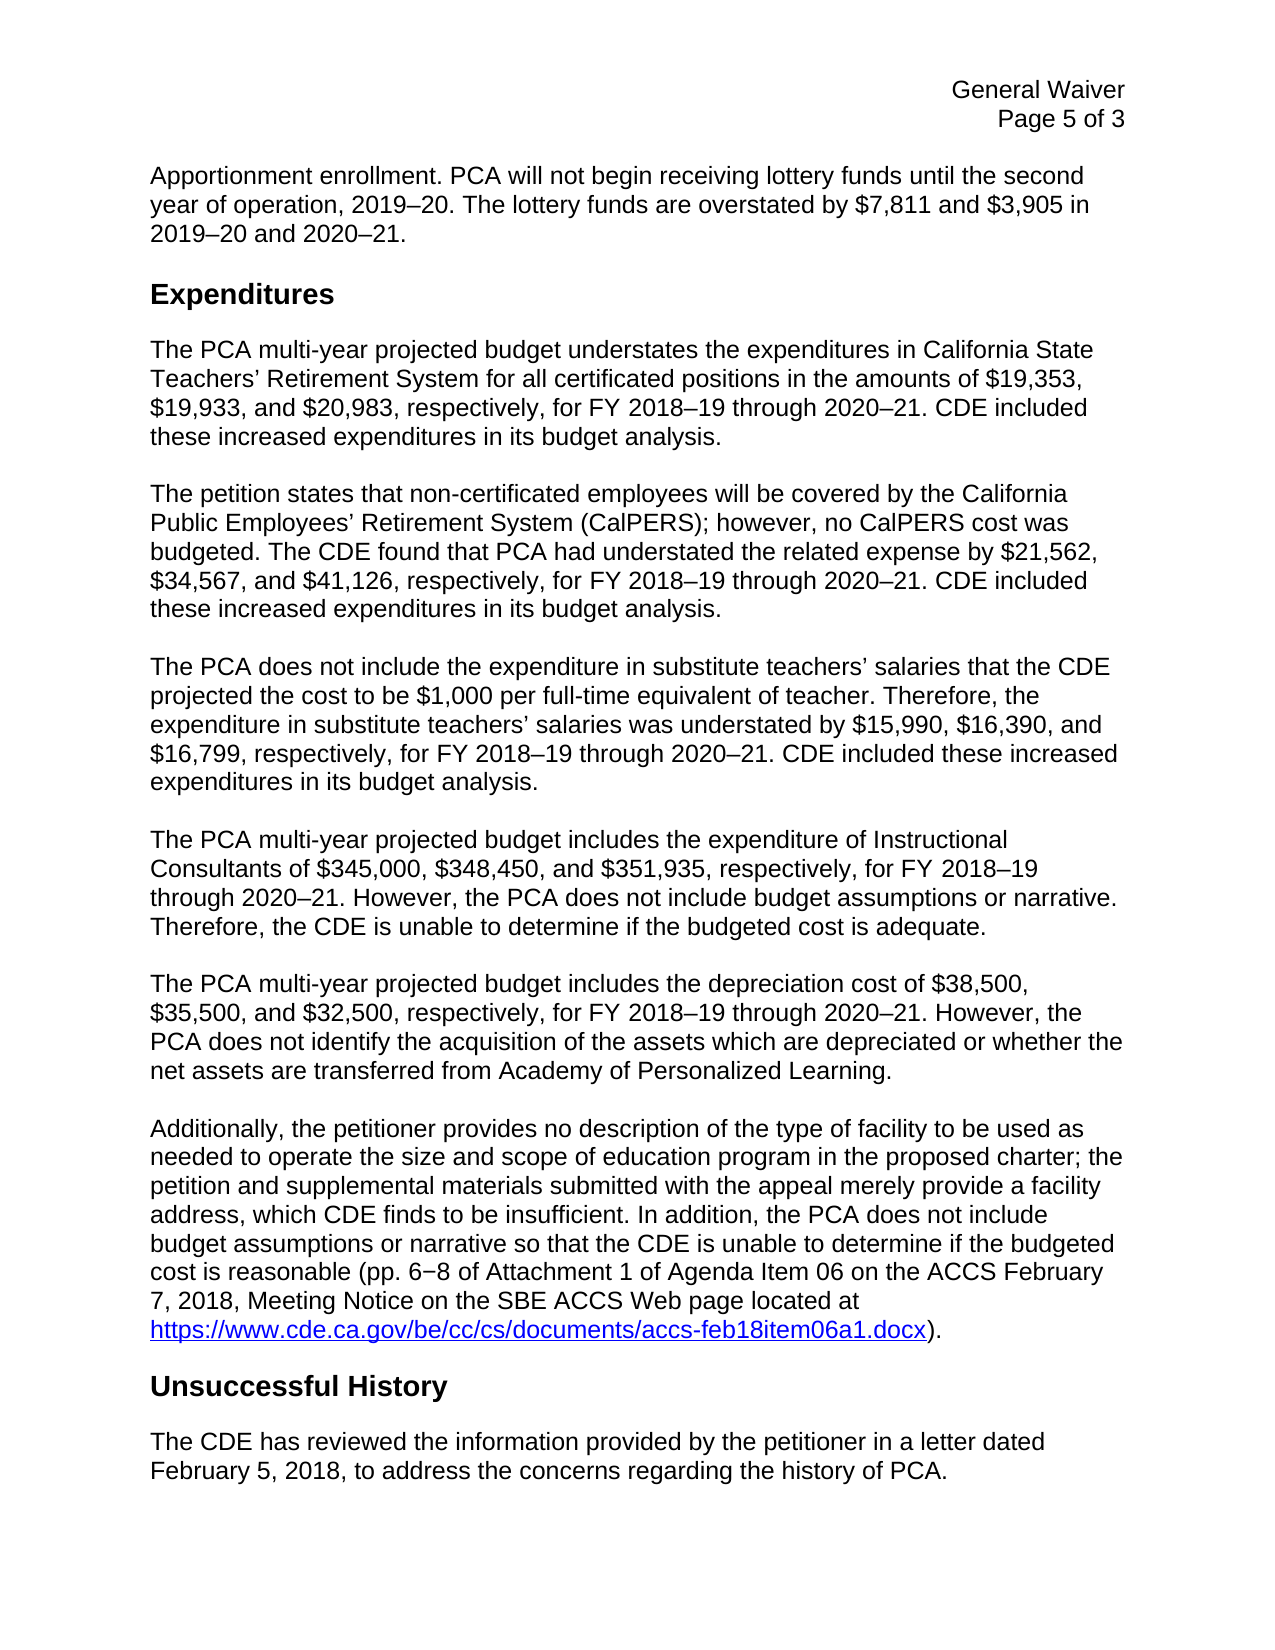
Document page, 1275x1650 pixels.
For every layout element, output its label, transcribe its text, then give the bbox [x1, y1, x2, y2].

text Additionally, the petitioner provides no description of the type of facility to be used as needed to operate the size and scope of education program in the proposed charter; the petition and supplemental materials submitted with the appeal merely provide a facility address, which CDE finds to be insufficient. In addition, the PCA does not include budget assumptions or narrative so that the CDE is unable to determine if the budgeted cost is reasonable (pp. 6−8 of Attachment 1 of Agenda Item 06 on the ACCS February 7, 2018, Meeting Notice on the SBE ACCS Web page located at https://www.cde.ca.gov/be/cc/cs/documents/accs-feb18item06a1.docx). [150, 1113, 1125, 1343]
subtitle Unsuccessful History [150, 1368, 1125, 1402]
text The PCA multi-year projected budget includes the depreciation cost of $38,500, $35,500, and $32,500, respectively, for FY 2018–19 through 2020–21. However, the PCA does not identify the acquisition of the assets which are depreciated or whether the net assets are transferred from Academy of Personalized Learning. [150, 969, 1125, 1084]
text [150, 161, 1125, 247]
subtitle Expenditures [150, 277, 1125, 310]
text The PCA multi-year projected budget understates the expenditures in California State Teachers’ Retirement System for all certificated positions in the amounts of $19,353, $19,933, and $20,983, respectively, for FY 2018–19 through 2020–21. CDE included these increased expenditures in its budget analysis. [150, 335, 1125, 450]
text The PCA does not include the expenditure in substitute teachers’ salaries that the CDE projected the cost to be $1,000 per full-time equivalent of teacher. Therefore, the expenditure in substitute teachers’ salaries was understated by $15,990, $16,390, and $16,799, respectively, for FY 2018–19 through 2020–21. CDE included these increased expenditures in its budget analysis. [150, 652, 1125, 796]
text The petition states that non-certificated employees will be covered by the California Public Employees’ Retirement System (CalPERS); however, no CalPERS cost was budgeted. The CDE found that PCA had understated the related expense by $21,562, $34,567, and $41,126, respectively, for FY 2018–19 through 2020–21. CDE included these increased expenditures in its budget analysis. [150, 479, 1125, 623]
text The PCA multi-year projected budget includes the expenditure of Instructional Consultants of $345,000, $348,450, and $351,935, respectively, for FY 2018–19 through 2020–21. However, the PCA does not include budget assumptions or narrative. Therefore, the CDE is unable to determine if the budgeted cost is adequate. [150, 825, 1125, 940]
text The CDE has reviewed the information provided by the petitioner in a letter dated February 5, 2018, to address the concerns regarding the history of PCA. [150, 1427, 1125, 1484]
